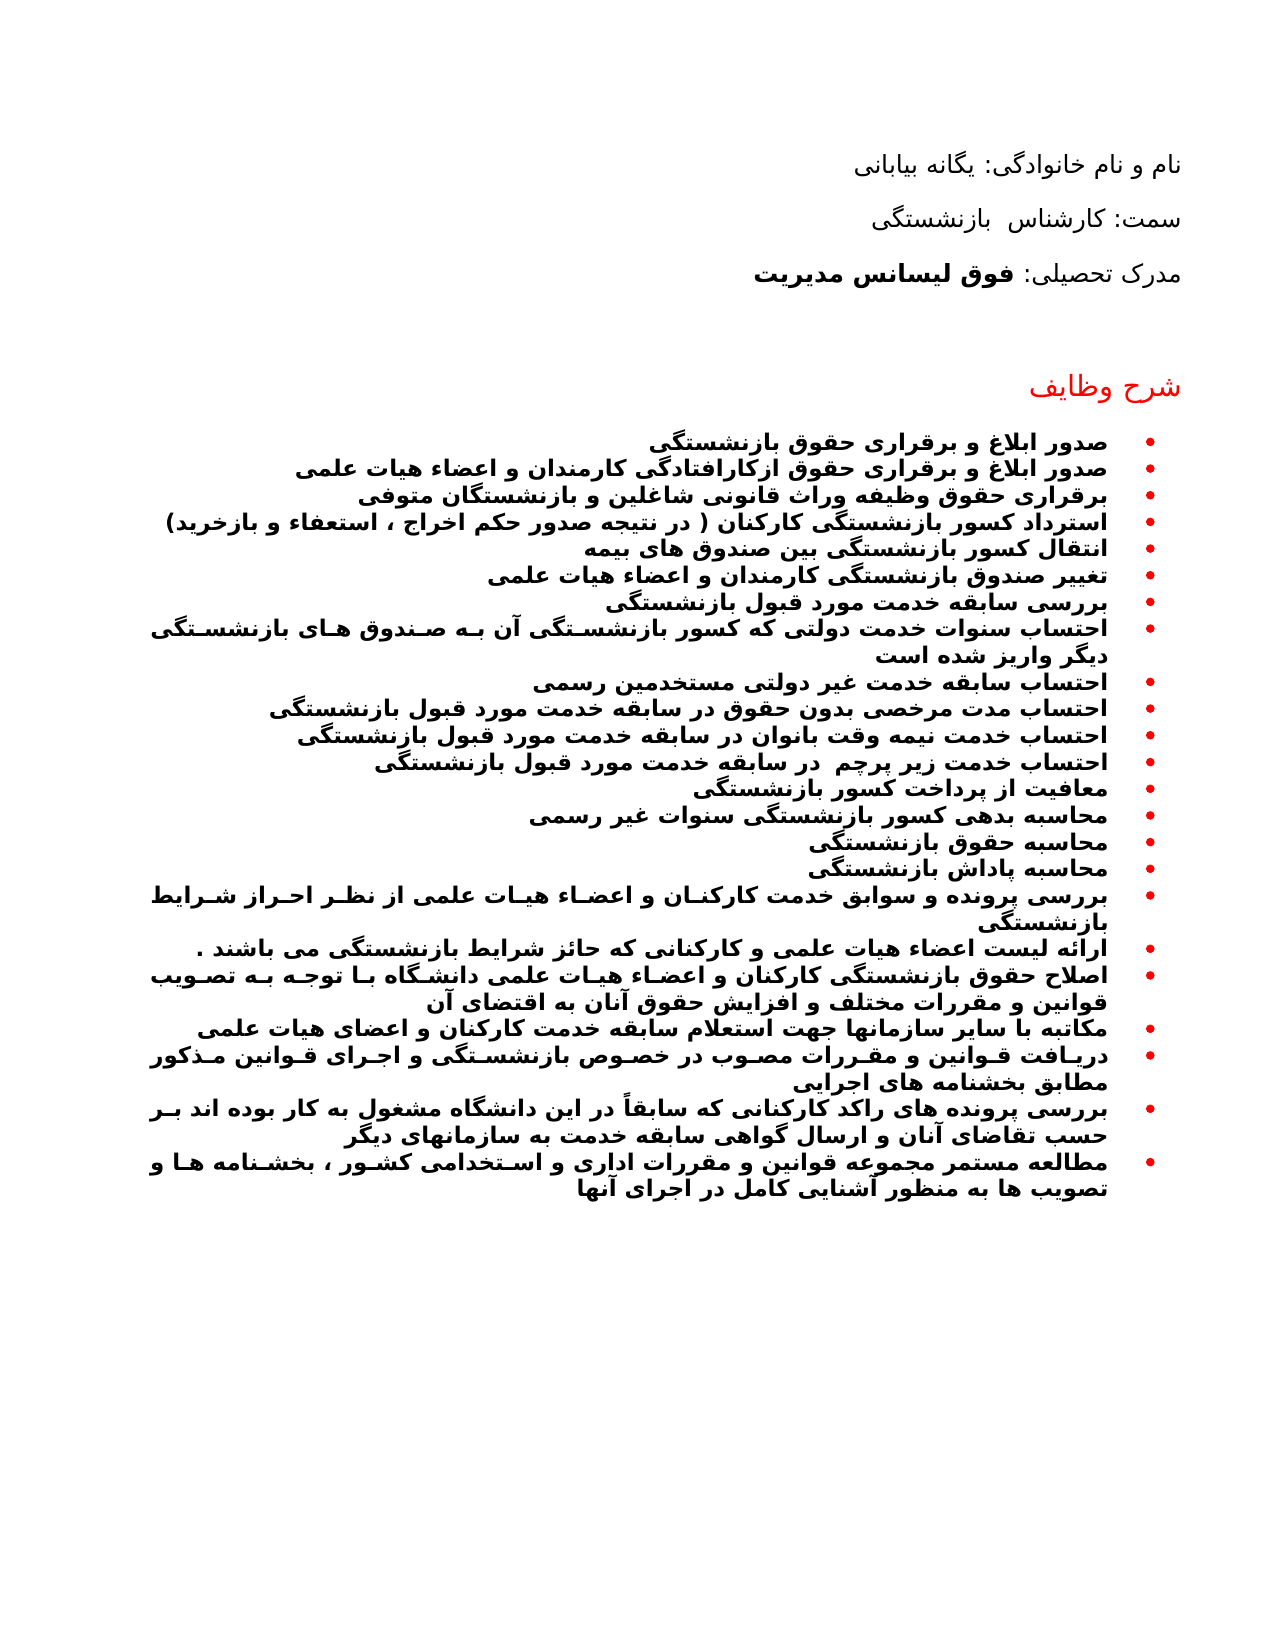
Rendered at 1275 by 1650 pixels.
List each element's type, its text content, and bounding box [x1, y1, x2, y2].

text مدرک تحصیلی: فوق لیسانس مدیریت [150, 259, 1181, 288]
list احتساب خدمت زیر پرچم در سابقه خدمت مورد قبول بازنشستگی [150, 749, 1146, 776]
list دریافت قوانین و مقررات مصوب در خصوص بازنشستگی و اجرای قوانین مذکور مطابق بخشنامه های اجرایی [150, 1042, 1146, 1096]
list احتساب سابقه خدمت غیر دولتی مستخدمین رسمی [150, 669, 1146, 695]
list ارائه لیست اعضاء هیات علمی و کارکنانی که حائز شرایط بازنشستگی می باشند . [150, 936, 1146, 962]
list صدور ابلاغ و برقراری حقوق ازکارافتادگی کارمندان و اعضاء هیات علمی [150, 455, 1146, 482]
text نام و نام خانوادگی: یگانه بیابانی [150, 150, 1181, 179]
list احتساب خدمت نیمه وقت بانوان در سابقه خدمت مورد قبول بازنشستگی [150, 722, 1146, 749]
list احتساب مدت مرخصی بدون حقوق در سابقه خدمت مورد قبول بازنشستگی [150, 695, 1146, 722]
list محاسبه حقوق بازنشستگی [150, 829, 1146, 856]
text شرح وظایف [150, 369, 1181, 403]
list بررسی سابقه خدمت مورد قبول بازنشستگی [150, 589, 1146, 615]
text سمت: کارشناس بازنشستگی [150, 204, 1181, 233]
list صدور ابلاغ و برقراری حقوق بازنشستگی [150, 429, 1146, 455]
list محاسبه پاداش بازنشستگی [150, 856, 1146, 882]
list استرداد کسور بازنشستگی کارکنان ( در نتیجه صدور حکم اخراج ، استعفاء و بازخرید) [150, 509, 1146, 535]
list معافیت از پرداخت کسور بازنشستگی [150, 776, 1146, 802]
list برقراری حقوق وظیفه وراث قانونی شاغلین و بازنشستگان متوفی [150, 482, 1146, 509]
list انتقال کسور بازنشستگی بین صندوق های بیمه [150, 535, 1146, 562]
list مکاتبه با سایر سازمانها جهت استعلام سابقه خدمت کارکنان و اعضای هیات علمی [150, 1016, 1146, 1042]
list محاسبه بدهی کسور بازنشستگی سنوات غیر رسمی [150, 802, 1146, 829]
list مطالعه مستمر مجموعه قوانین و مقررات اداری و استخدامی کشور ، بخشنامه ها و تصویب ها به منظور آشنایی کامل در اجرای آنها [150, 1149, 1146, 1202]
list احتساب سنوات خدمت دولتی که کسور بازنشستگی آن به صندوق های بازنشستگی دیگر واریز شده است [150, 615, 1146, 669]
list اصلاح حقوق بازنشستگی کارکنان و اعضاء هیات علمی دانشگاه با توجه به تصویب قوانین و مقررات مختلف و افزایش حقوق آنان به اقتضای آن [150, 962, 1146, 1016]
list تغییر صندوق بازنشستگی کارمندان و اعضاء هیات علمی [150, 562, 1146, 589]
list بررسی پرونده های راکد کارکنانی که سابقاً در این دانشگاه مشغول به کار بوده اند بر حسب تقاضای آنان و ارسال گواهی سابقه خدمت به سازمانهای دیگر [150, 1096, 1146, 1149]
list بررسی پرونده و سوابق خدمت کارکنان و اعضاء هیات علمی از نظر احراز شرایط بازنشستگی [150, 882, 1146, 936]
